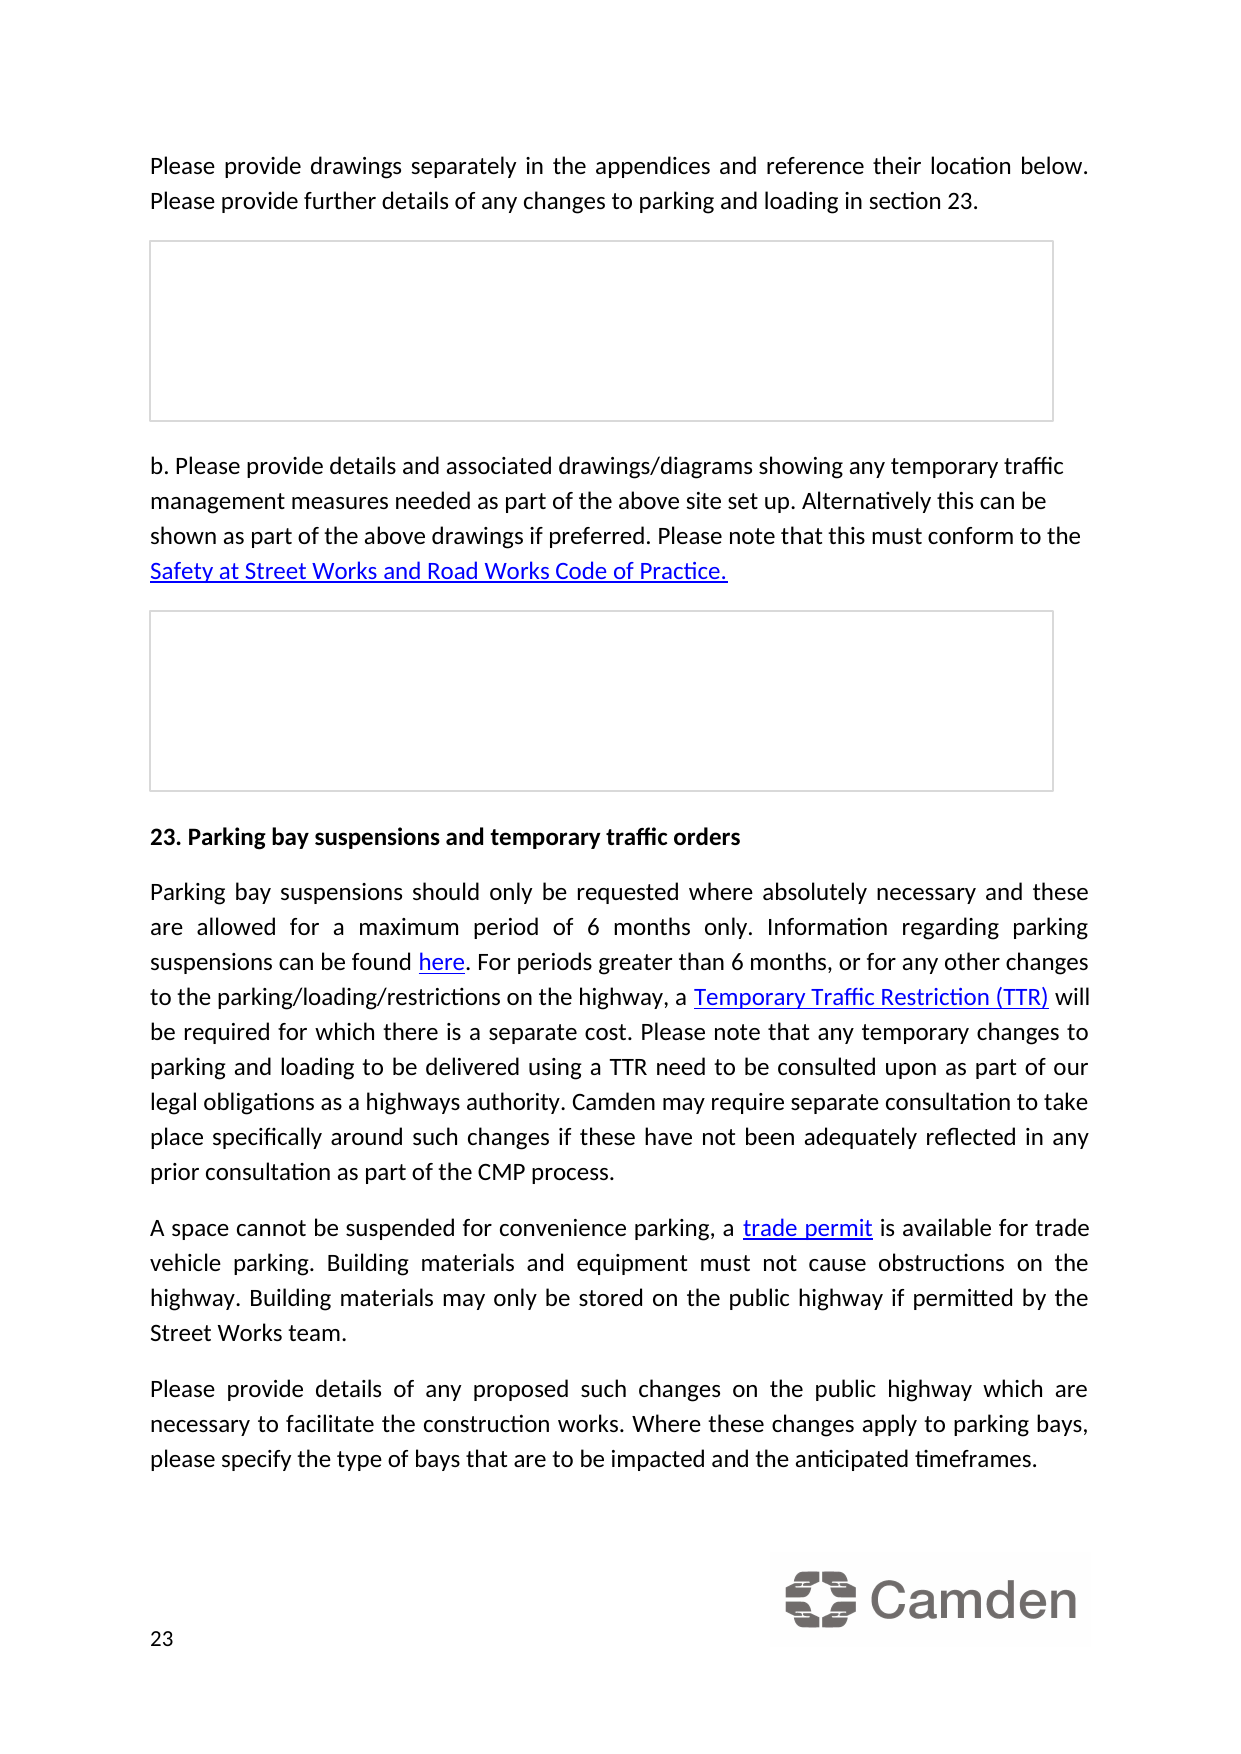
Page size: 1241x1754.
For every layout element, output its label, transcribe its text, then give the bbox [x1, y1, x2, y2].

text A space cannot be suspended for convenience parking, a trade permit is available for trade vehicle parking. Building materials and equipment must not cause obstructions on the highway. Building materials may only be stored on the public highway if permitted by the Street Works team. [150, 1212, 1090, 1348]
text Please provide details of any proposed such changes on the public highway which are necessary to facilitate the construction works. Where these changes apply to parking bays, please specify the type of bays that are to be impacted and the anticipated timeframes. [150, 1373, 1090, 1474]
text 23. Parking bay suspensions and temporary traffic orders [150, 821, 1090, 851]
text Parking bay suspensions should only be requested where absolutely necessary and these are allowed for a maximum period of 6 months only. Information regarding parking suspensions can be found here. For periods greater than 6 months, or for any other changes to the parking/loading/restrictions on the highway, a Temporary Traffic Restriction (TTR) will be required for which there is a separate cost. Please note that any temporary changes to parking and loading to be delivered using a TTR need to be consulted upon as part of our legal obligations as a highways authority. Camden may require separate consultation to take place specifically around such changes if these have not been adequately reflected in any prior consultation as part of the CMP process. [150, 876, 1090, 1187]
picture [770, 1552, 1091, 1647]
text b. Please provide details and associated drawings/diagrams showing any temporary traffic management measures needed as part of the above site set up. Alternatively this can be shown as part of the above drawings if preferred. Please note that this must conform to the Safety at Street Works and Road Works Code of Practice. [150, 450, 1090, 586]
